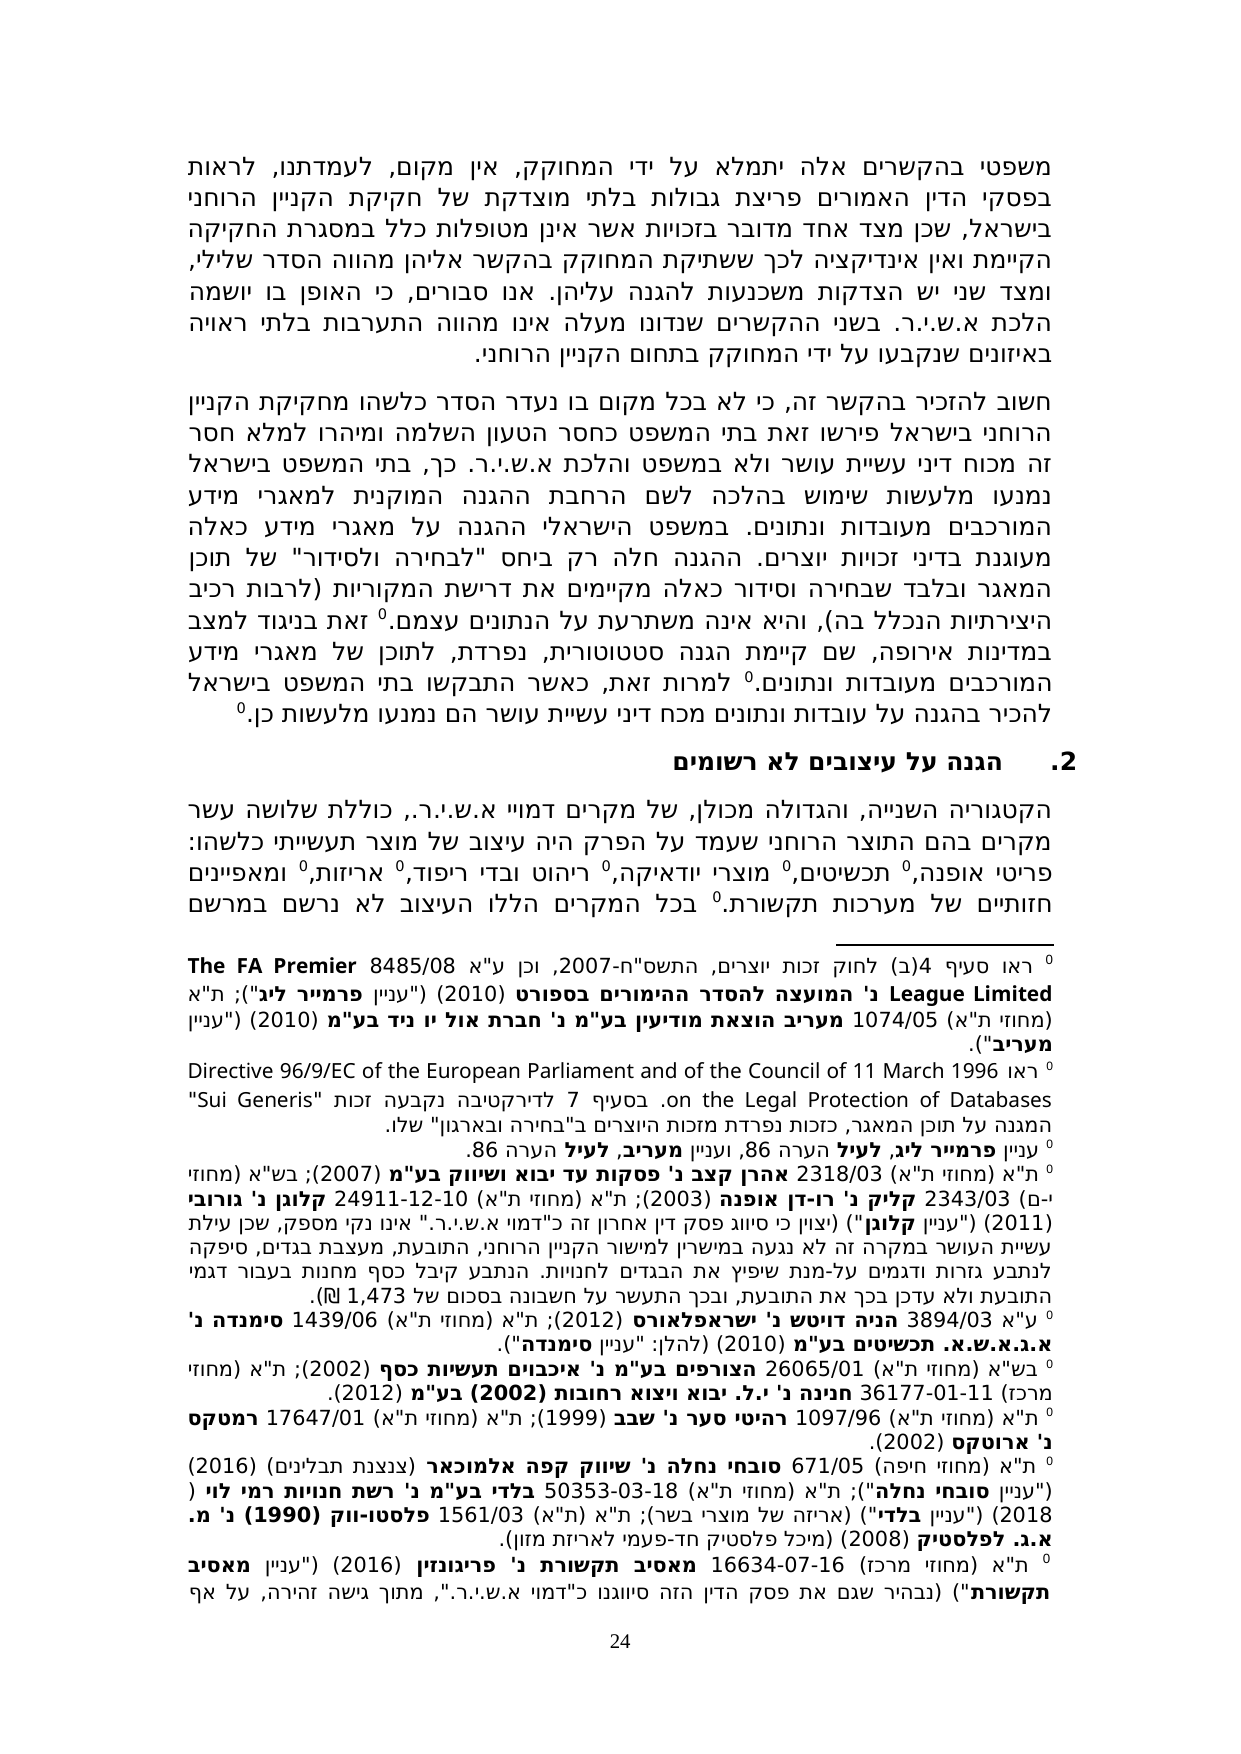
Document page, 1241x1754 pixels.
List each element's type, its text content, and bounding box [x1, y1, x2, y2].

text בשני ההקשרים האמורים השימוש בהלכת א.ש.י.ר. ובדיני עשיית עושר נעשה על-מנת להכיר הלכה למעשה בזכויות "מעין-קניין רוחני" חדשות, ולמלא חלל שהיה קיים בהגנה על אינטרסים כלכליים משמעותיים. אמנם, לכאורה עדיף שהמחוקק יקבע הסדר מפורש להגנה על זכויות אלה. במסגרת חקיקה מעין זו ניתן לקבוע הסדרים מפורטים ושקולים ביחס לשאלות שונות שהמסגרת המשפטית של דיני עשיית עושר אינה נותנת להם מענה. כך, למשל, חקיקה ייעודית תתייחס במפורש לשאלת התנאים להגנה על הזכות, משך תוקפה של ההגנה, היקפה, החריגים לה, וכיוצא באלה. אולם, אף אם ניתן לגרוס שבאופן אופטימלי ראוי שהחסר בהסדר משפטי בהקשרים אלה יתמלא על ידי המחוקק, אין מקום, לעמדתנו, לראות בפסקי הדין האמורים פריצת גבולות בלתי מוצדקת של חקיקת הקניין הרוחני בישראל, שכן מצד אחד מדובר בזכויות אשר אינן מטופלות כלל במסגרת החקיקה הקיימת ואין אינדיקציה לכך ששתיקת המחוקק בהקשר אליהן מהווה הסדר שלילי, ומצד שני יש הצדקות משכנעות להגנה עליהן. אנו סבורים, כי האופן בו יושמה הלכת א.ש.י.ר. בשני ההקשרים שנדונו מעלה אינו מהווה התערבות בלתי ראויה באיזונים שנקבעו על ידי המחוקק בתחום הקניין הרוחני. [187, 150, 1053, 369]
text חשוב להזכיר בהקשר זה, כי לא בכל מקום בו נעדר הסדר כלשהו מחקיקת הקניין הרוחני בישראל פירשו זאת בתי המשפט כחסר הטעון השלמה ומיהרו למלא חסר זה מכוח דיני עשיית עושר ולא במשפט והלכת א.ש.י.ר. כך, בתי המשפט בישראל נמנעו מלעשות שימוש בהלכה לשם הרחבת ההגנה המוקנית למאגרי מידע המורכבים מעובדות ונתונים. במשפט הישראלי ההגנה על מאגרי מידע כאלה מעוגנת בדיני זכויות יוצרים. ההגנה חלה רק ביחס "לבחירה ולסידור" של תוכן המאגר ובלבד שבחירה וסידור כאלה מקיימים את דרישת המקוריות (לרבות רכיב היצירתיות הנכלל בה), והיא אינה משתרעת על הנתונים עצמם. זאת בניגוד למצב במדינות אירופה, שם קיימת הגנה סטטוטורית, נפרדת, לתוכן של מאגרי מידע המורכבים מעובדות ונתונים. למרות זאת, כאשר התבקשו בתי המשפט בישראל להכיר בהגנה על עובדות ונתונים מכח דיני עשיית עושר הם נמנעו מלעשות כן. [187, 385, 1053, 729]
text הקטגוריה השנייה, והגדולה מכולן, של מקרים דמויי א.ש.י.ר., כוללת שלושה עשר מקרים בהם התוצר הרוחני שעמד על הפרק היה עיצוב של מוצר תעשייתי כלשהו: פריטי אופנה, תכשיטים, מוצרי יודאיקה, ריהוט ובדי ריפוד, אריזות, ומאפיינים חזותיים של מערכות תקשורת. בכל המקרים הללו העיצוב לא נרשם במרשם העיצובים (מדגמים). כזכור, גם בשניים משלושת המקרים שעמדו לדיון בפרשת א.ש.י.ר., התוצרים הרוחניים הרלוונטיים היו עיצובים לא רשומים של מוצרים תעשייתיים. [187, 794, 1053, 919]
list הגנה על עיצובים לא רשומים [187, 746, 1050, 777]
